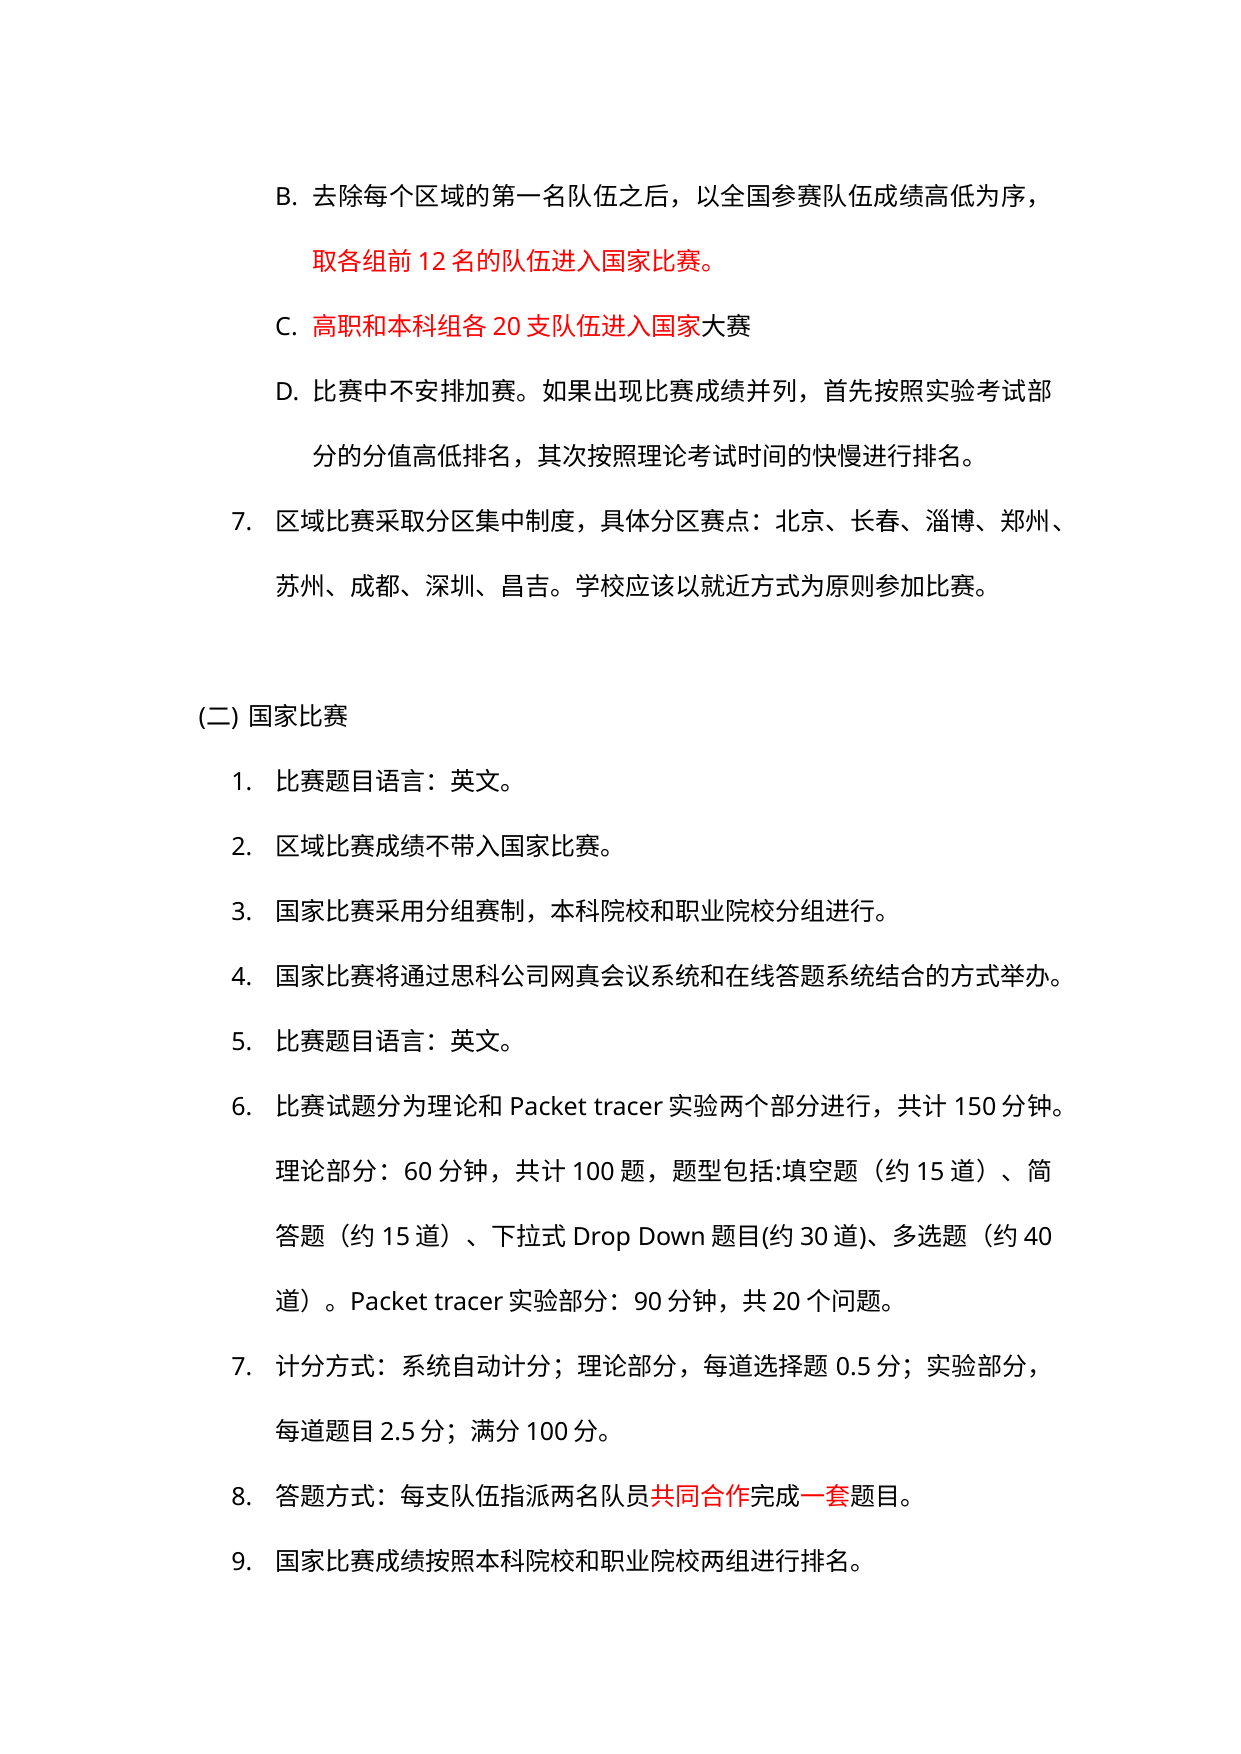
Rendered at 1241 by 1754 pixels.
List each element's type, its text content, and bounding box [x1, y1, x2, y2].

list 国家比赛采用分组赛制，本科院校和职业院校分组进行。 [231, 877, 1053, 942]
list 国家比赛将通过思科公司网真会议系统和在线答题系统结合的方式举办。 [231, 942, 1053, 1007]
list 比赛题目语言：英文。 [231, 1007, 1053, 1072]
list 区域比赛采取分区集中制度，具体分区赛点：北京、长春、淄博、郑州、苏州、成都、深圳、昌吉。学校应该以就近方式为原则参加比赛。 [231, 487, 1053, 617]
list 区域比赛成绩不带入国家比赛。 [231, 812, 1053, 877]
list 计分方式：系统自动计分；理论部分，每道选择题0.5分；实验部分，每道题目2.5分；满分100分。 [231, 1332, 1053, 1462]
list 去除每个区域的第一名队伍之后，以全国参赛队伍成绩高低为序，取各组前12名的队伍进入国家比赛。 [275, 162, 1053, 292]
list 国家比赛成绩按照本科院校和职业院校两组进行排名。 [231, 1527, 1053, 1592]
list 答题方式：每支队伍指派两名队员共同合作完成一套题目。 [231, 1462, 1053, 1527]
list 比赛中不安排加赛。如果出现比赛成绩并列，首先按照实验考试部分的分值高低排名，其次按照理论考试时间的快慢进行排名。 [275, 357, 1053, 487]
list 高职和本科组各20支队伍进入国家大赛 [275, 292, 1053, 357]
list 比赛题目语言：英文。 [231, 747, 1053, 812]
list 比赛试题分为理论和Packet tracer实验两个部分进行，共计150分钟。理论部分：60分钟，共计100题，题型包括:填空题（约15道）、简答题（约15道）、下拉式Drop Down题目(约30道)、多选题（约40道）。Packet tracer实验部分：90分钟，共20个问题。 [231, 1072, 1053, 1332]
list 国家比赛 [198, 682, 1053, 747]
